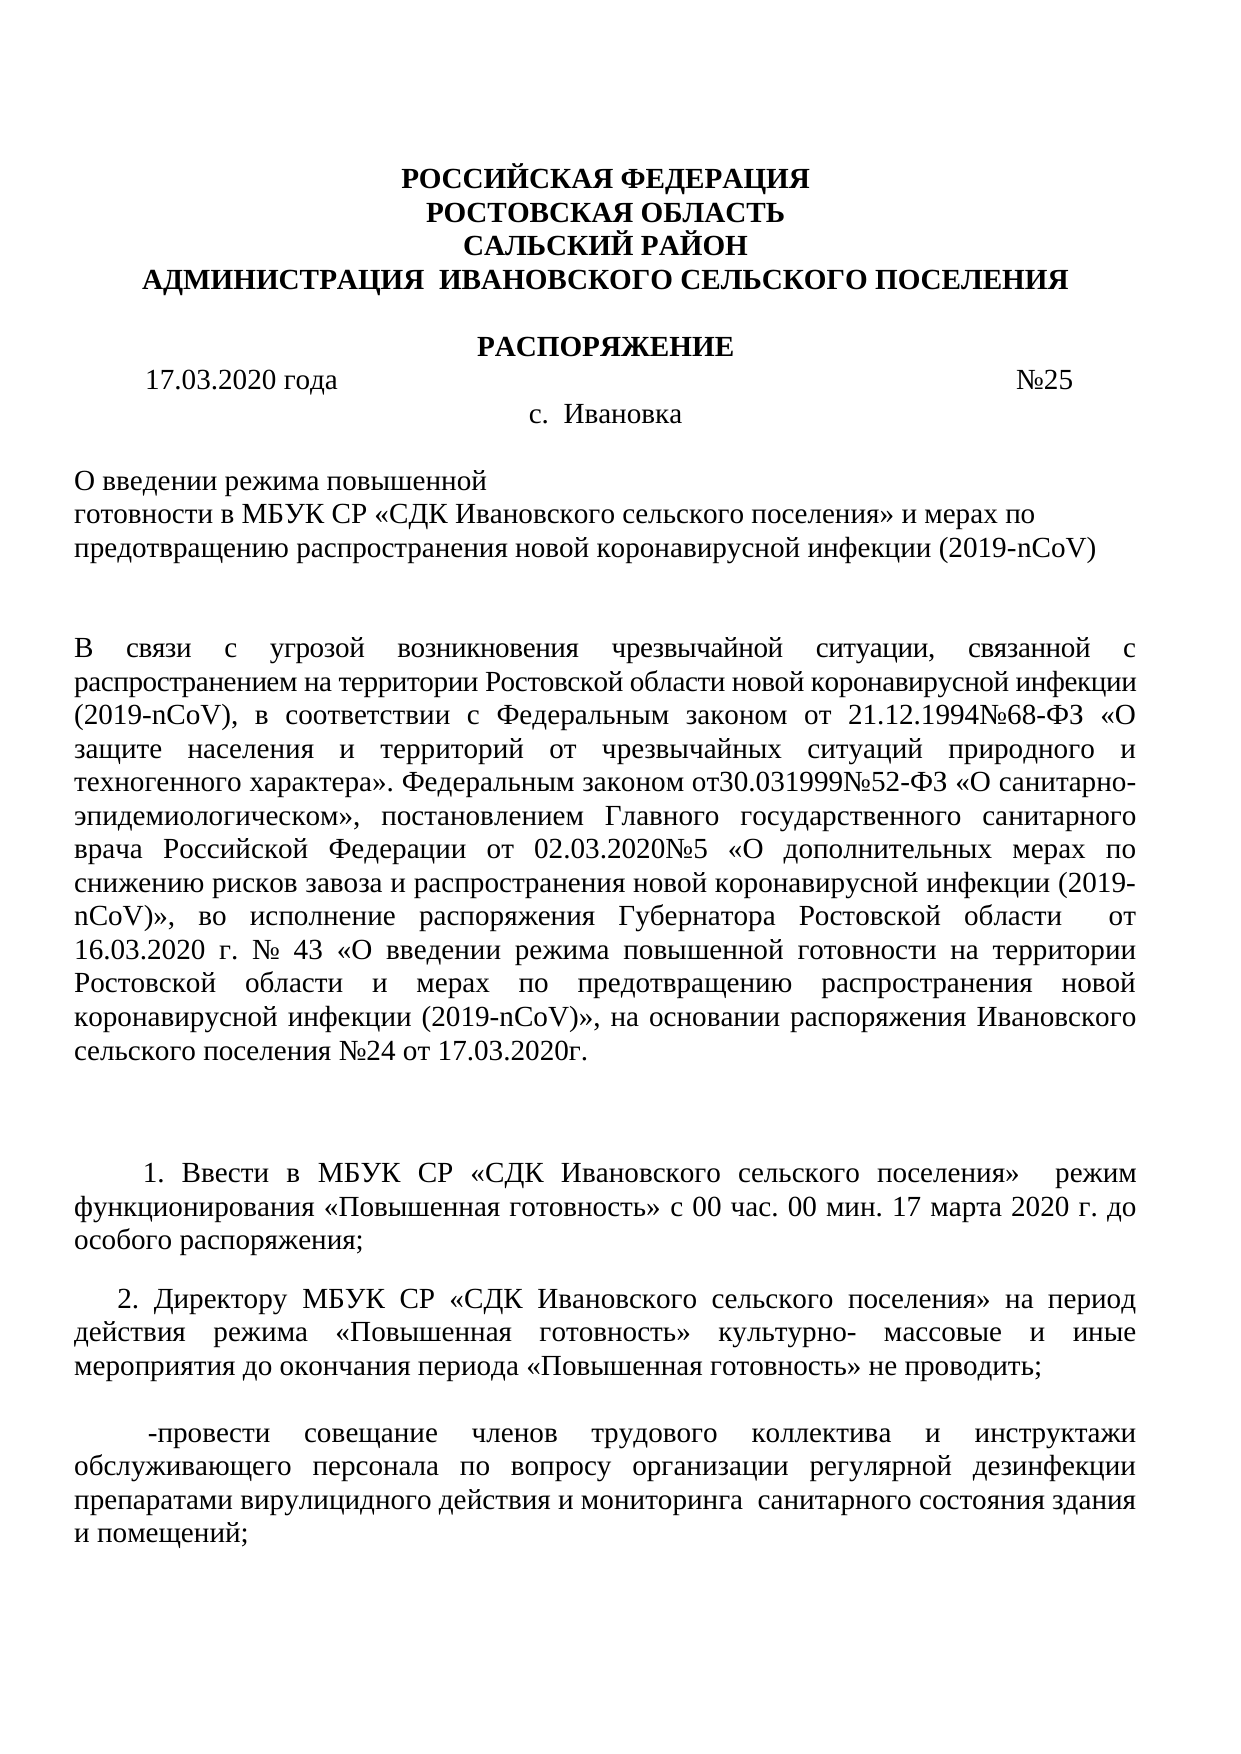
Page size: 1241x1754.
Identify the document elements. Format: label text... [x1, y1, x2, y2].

text РОСТОВСКАЯ ОБЛАСТЬ [74, 195, 1137, 228]
text РОССИЙСКАЯ ФЕДЕРАЦИЯ [74, 161, 1137, 195]
text РАСПОРЯЖЕНИЕ [74, 329, 1137, 362]
text -провести совещание членов трудового коллектива и инструктажи обслуживающего персонала по вопросу организации регулярной дезинфекции препаратами вирулицидного действия и мониторинга санитарного состояния здания и помещений; [74, 1415, 1137, 1549]
text с. Ивановка [74, 396, 1137, 429]
text 1. Ввести в МБУК СР «СДК Ивановского сельского поселения» режим функционирования «Повышенная готовность» с 00 час. 00 мин. 17 марта 2020 г. до особого распоряжения; [74, 1155, 1137, 1256]
text готовности в МБУК СР «СДК Ивановского сельского поселения» и мерах по предотвращению распространения новой коронавирусной инфекции (2019-nCoV) [74, 497, 1137, 564]
text САЛЬСКИЙ РАЙОН [74, 228, 1137, 262]
text В связи с угрозой возникновения чрезвычайной ситуации, связанной с распространением на территории Ростовской области новой коронавирусной инфекции (2019-nCoV), в соответствии с Федеральным законом от 21.12.1994№68-ФЗ «О защите населения и территорий от чрезвычайных ситуаций природного и техногенного характера». Федеральным законом от30.031999№52-ФЗ «О санитарно-эпидемиологическом», постановлением Главного государственного санитарного врача Российской Федерации от 02.03.2020№5 «О дополнительных мерах по снижению рисков завоза и распространения новой коронавирусной инфекции (2019-nCoV)», во исполнение распоряжения Губернатора Ростовской области от 16.03.2020 г. № 43 «О введении режима повышенной готовности на территории Ростовской области и мерах по предотвращению распространения новой коронавирусной инфекции (2019-nCoV)», на основании распоряжения Ивановского сельского поселения №24 от 17.03.2020г. [74, 630, 1137, 1066]
text 17.03.2020 года №25 [74, 362, 1137, 396]
text 2. Директору МБУК СР «СДК Ивановского сельского поселения» на период действия режима «Повышенная готовность» культурно- массовые и иные мероприятия до окончания периода «Повышенная готовность» не проводить; [74, 1281, 1137, 1381]
text АДМИНИСТРАЦИЯ ИВАНОВСКОГО СЕЛЬСКОГО ПОСЕЛЕНИЯ [74, 262, 1137, 295]
text О введении режима повышенной [74, 463, 1137, 497]
